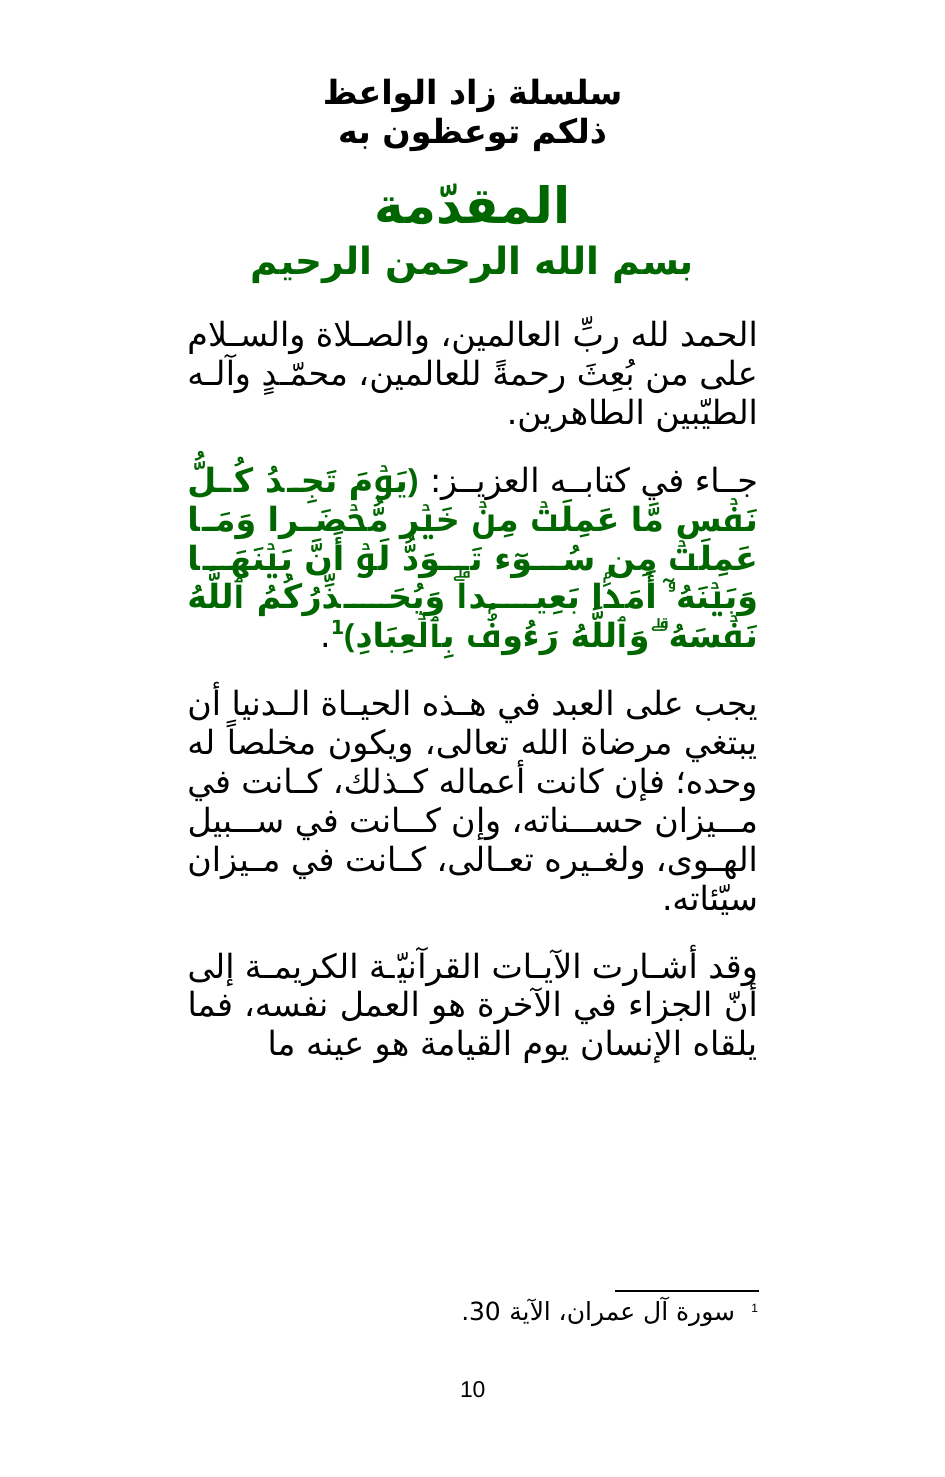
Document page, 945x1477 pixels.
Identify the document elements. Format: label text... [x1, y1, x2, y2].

text جاء في كتابه العزيز: ﴿يَوۡمَ تَجِدُ كُلُّ نَفۡس مَّا عَمِلَتۡ مِنۡ خَيۡر مُّحۡضَرا وَمَا عَمِلَتۡ مِن سُوٓء تَوَدُّ لَوۡ أَنَّ بَيۡنَهَا وَبَيۡنَهُۥٓ أَمَدَۢا بَعِيداۗ وَيُحَذِّرُكُمُ ٱللَّهُ نَفۡسَهُۥۗ وَٱللَّهُ رَءُوفُۢ بِٱلۡعِبَادِ﴾. [187, 461, 758, 656]
subtitle المقدّمة [187, 177, 758, 235]
text الحمد لله ربِّ العالمين، والصلاة والسلام على من بُعِثَ رحمةً للعالمين، محمّدٍ وآله الطيّبين الطاهرين. [187, 316, 758, 432]
text وقد أشارت الآيات القرآنيّة الكريمة إلى أنّ الجزاء في الآخرة هو العمل نفسه، فما يلقاه الإنسان يوم القيامة هو عينه ما [187, 947, 758, 1064]
text يجب على العبد في هذه الحياة الدنيا أن يبتغي مرضاة الله تعالى، ويكون مخلصاً له وحده؛ فإن كانت أعماله كذلك، كانت في ميزان حسناته، وإن كانت في سبيل الهوى، ولغيره تعالى، كانت في ميزان سيّئاته. [187, 685, 758, 918]
text بسم الله الرحمن الرحيم [187, 239, 758, 283]
